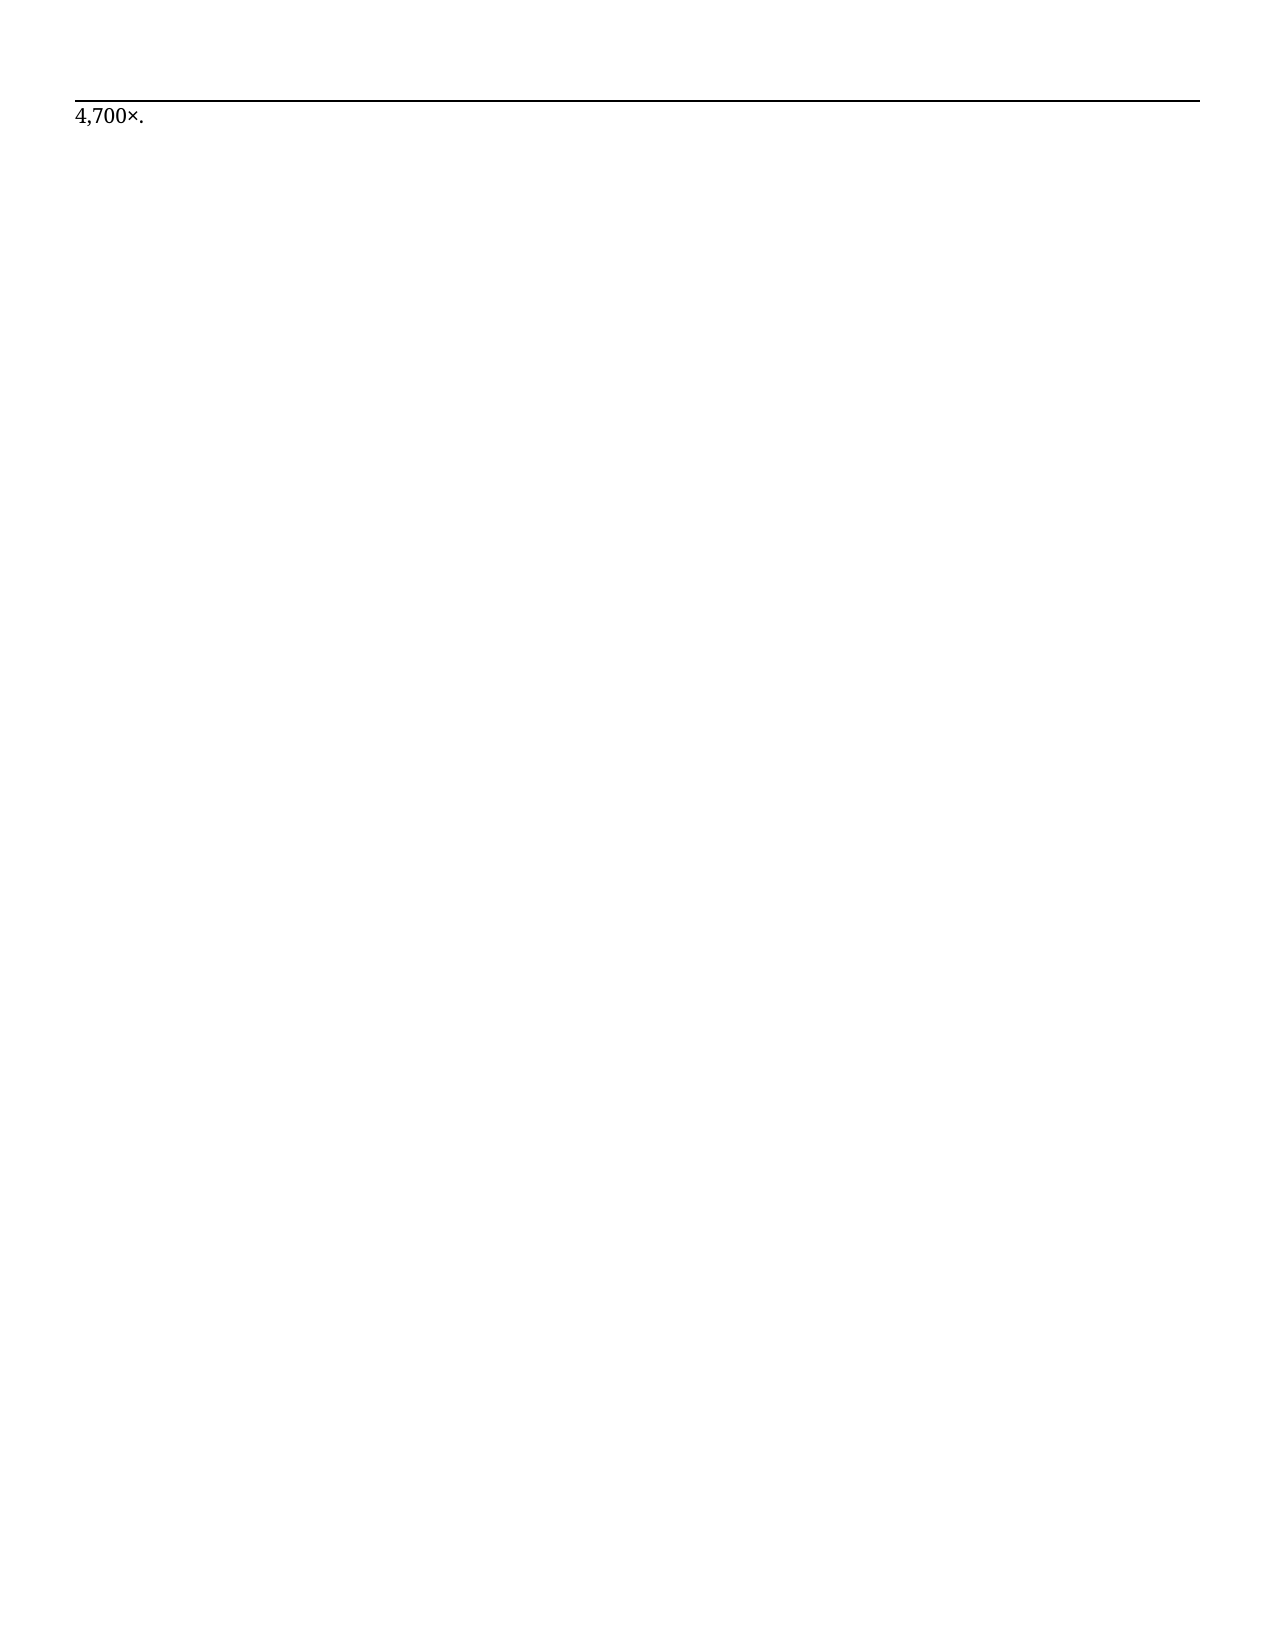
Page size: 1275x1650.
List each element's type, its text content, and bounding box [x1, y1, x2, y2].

text 4,700×. [75, 102, 1200, 130]
